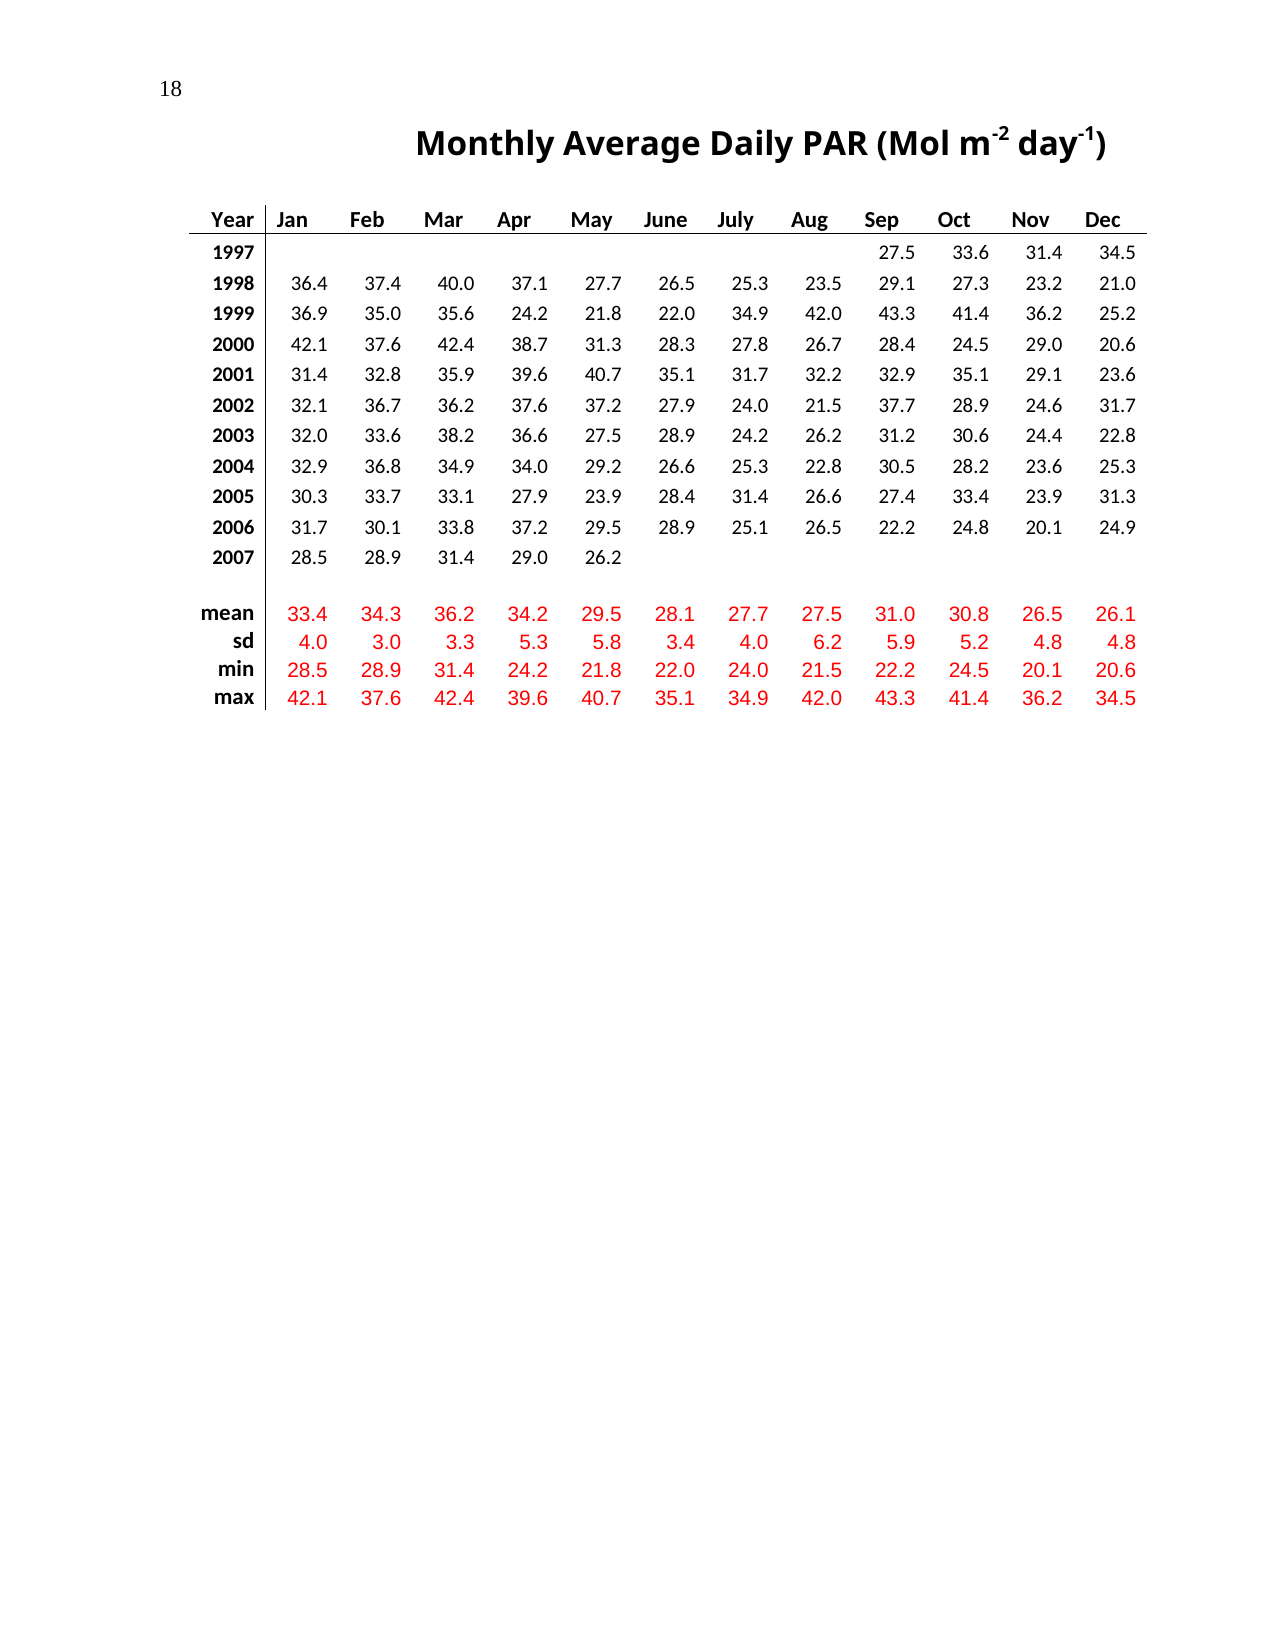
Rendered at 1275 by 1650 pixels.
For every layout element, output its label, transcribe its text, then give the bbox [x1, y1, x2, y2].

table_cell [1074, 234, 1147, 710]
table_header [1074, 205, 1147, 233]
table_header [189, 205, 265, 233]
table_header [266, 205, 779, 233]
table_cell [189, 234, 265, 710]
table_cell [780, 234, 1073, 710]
text Monthly Average Daily PAR (Mol m-2 day-1) [159, 120, 1106, 165]
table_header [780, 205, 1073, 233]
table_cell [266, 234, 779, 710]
